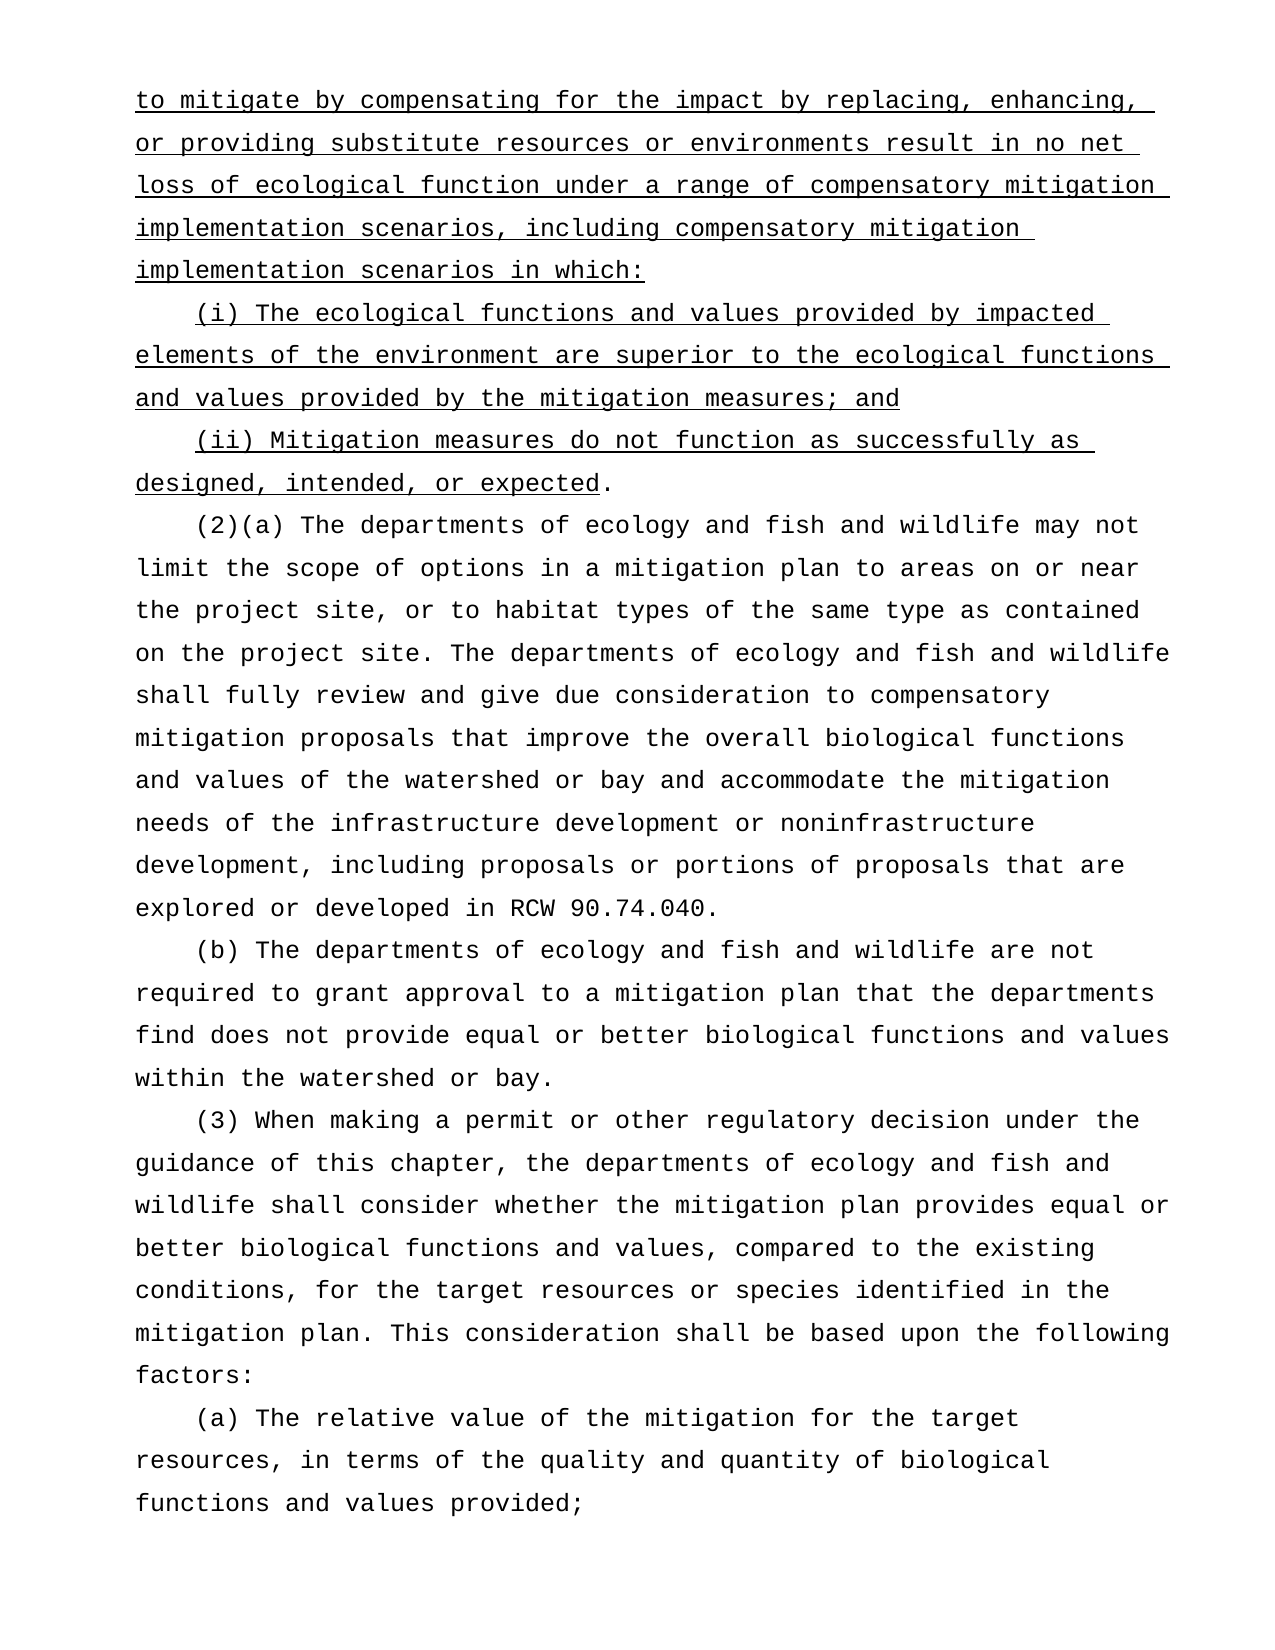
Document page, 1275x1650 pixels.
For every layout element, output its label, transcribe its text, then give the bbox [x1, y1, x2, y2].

text (3) When making a permit or other regulatory decision under the guidance of this chapter, the departments of ecology and fish and wildlife shall consider whether the mitigation plan provides equal or better biological functions and values, compared to the existing conditions, for the target resources or species identified in the mitigation plan. This consideration shall be based upon the following factors: [135, 1095, 1170, 1392]
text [135, 75, 1170, 196]
text (ii) Mitigation measures do not function as successfully as designed, intended, or expected. [135, 415, 1170, 500]
text (a) The relative value of the mitigation for the target resources, in terms of the quality and quantity of biological functions and values provided; [135, 1392, 1170, 1520]
text (b) The departments of ecology and fish and wildlife are not required to grant approval to a mitigation plan that the departments find does not provide equal or better biological functions and values within the watershed or bay. [135, 925, 1170, 1095]
text (i) The ecological functions and values provided by impacted elements of the environment are superior to the ecological functions and values provided by the mitigation measures; and [135, 287, 1170, 366]
text (2)(a) The departments of ecology and fish and wildlife may not limit the scope of options in a mitigation plan to areas on or near the project site, or to habitat types of the same type as contained on the project site. The departments of ecology and fish and wildlife shall fully review and give due consideration to compensatory mitigation proposals that improve the overall biological functions and values of the watershed or bay and accommodate the mitigation needs of the infrastructure development or noninfrastructure development, including proposals or portions of proposals that are explored or developed in RCW 90.74.040. [135, 500, 1170, 925]
text (i) The ecological functions and values provided by impacted elements of the environment are superior to the ecological functions and values provided by the mitigation measures; and [135, 368, 1170, 415]
